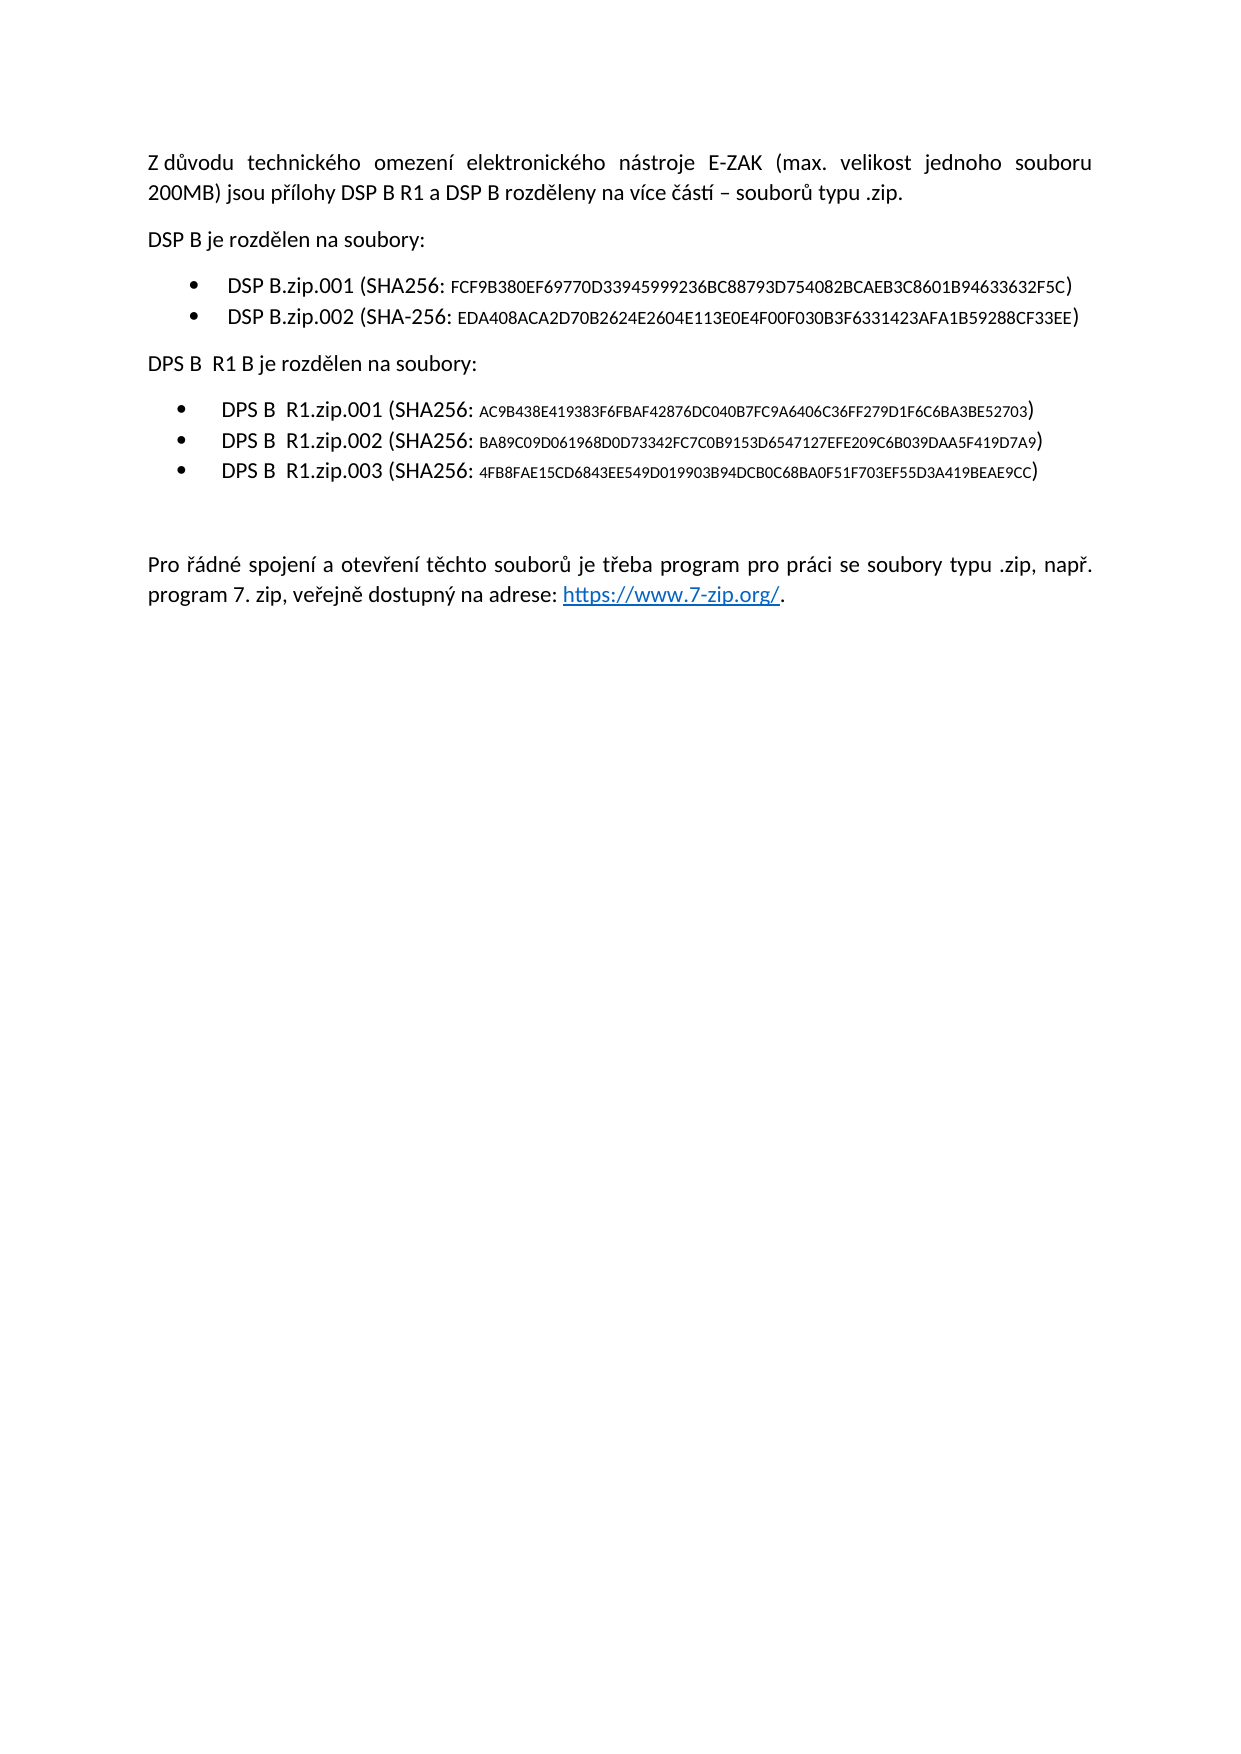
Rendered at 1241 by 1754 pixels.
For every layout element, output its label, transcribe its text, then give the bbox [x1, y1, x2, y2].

text DSP B je rozdělen na soubory: [148, 225, 1093, 253]
text Pro řádné spojení a otevření těchto souborů je třeba program pro práci se soubory typu .zip, např. program 7. zip, veřejně dostupný na adrese: https://www.7-zip.org/. [148, 550, 1093, 608]
list DPS B R1.zip.003 (SHA256: 4FB8FAE15CD6843EE549D019903B94DCB0C68BA0F51F703EF55D3A419BEAE9CC) [177, 456, 1093, 484]
list DSP B.zip.002 (SHA-256: EDA408ACA2D70B2624E2604E113E0E4F00F030B3F6331423AFA1B59288CF33EE) [190, 302, 1093, 330]
text Z důvodu technického omezení elektronického nástroje E-ZAK (max. velikost jednoho souboru 200MB) jsou přílohy DSP B R1 a DSP B rozděleny na více částí – souborů typu .zip. [148, 148, 1093, 206]
text DPS B R1 B je rozdělen na soubory: [148, 349, 1093, 377]
list DSP B.zip.001 (SHA256: FCF9B380EF69770D33945999236BC88793D754082BCAEB3C8601B94633632F5C) [190, 272, 1093, 299]
list DPS B R1.zip.002 (SHA256: BA89C09D061968D0D73342FC7C0B9153D6547127EFE209C6B039DAA5F419D7A9) [177, 426, 1093, 454]
list DPS B R1.zip.001 (SHA256: AC9B438E419383F6FBAF42876DC040B7FC9A6406C36FF279D1F6C6BA3BE52703) [177, 396, 1093, 423]
